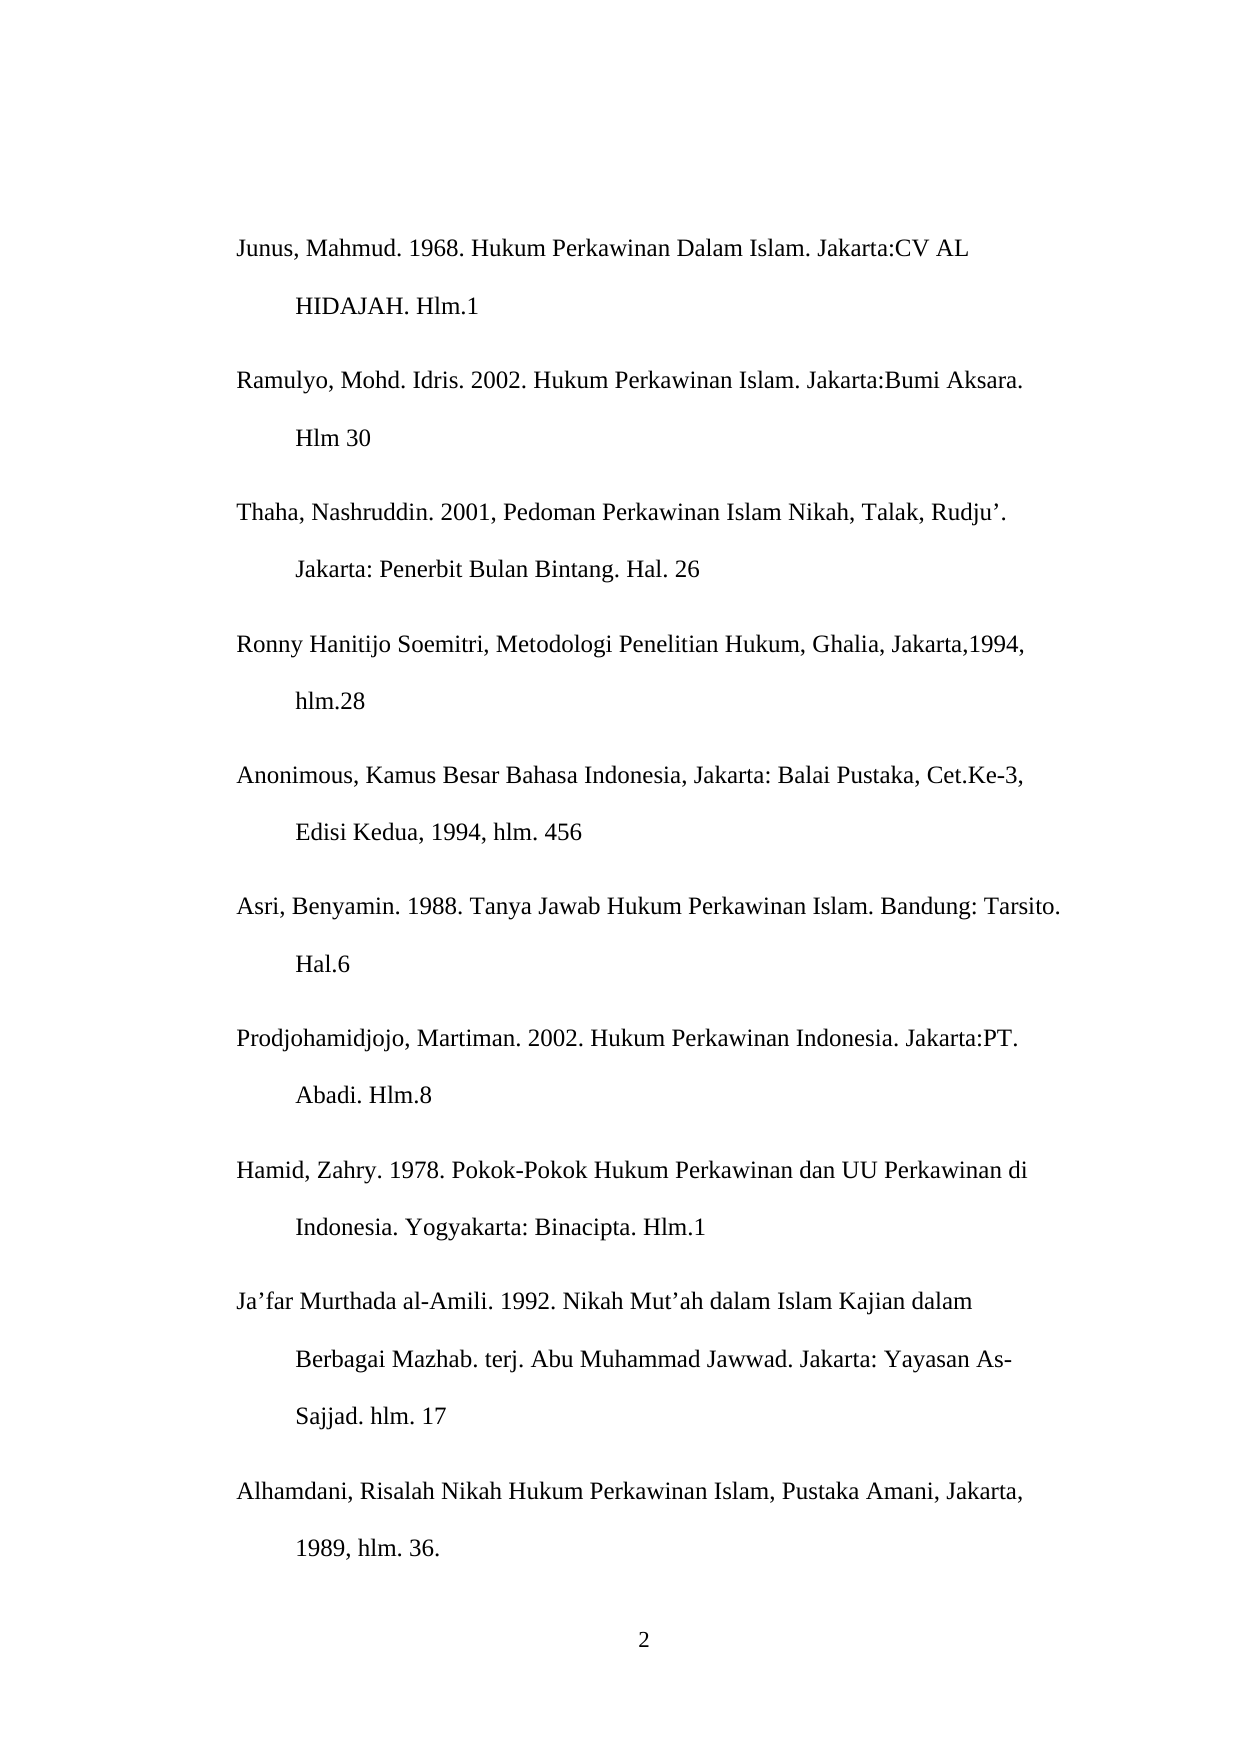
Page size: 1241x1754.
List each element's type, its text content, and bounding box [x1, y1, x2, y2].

text Ja’far Murthada al-Amili. 1992. Nikah Mut’ah dalam Islam Kajian dalam Berbagai Mazhab. terj. Abu Muhammad Jawwad. Jakarta: Yayasan As- Sajjad. hlm. 17 [236, 1286, 1014, 1430]
text Ramulyo, Mohd. Idris. 2002. Hukum Perkawinan Islam. Jakarta:Bumi Aksara. [236, 365, 1076, 394]
text Alhamdani, Risalah Nikah Hukum Perkawinan Islam, Pustaka Amani, Jakarta, 1989, hlm. 36. [236, 1476, 1025, 1562]
text Prodjohamidjojo, Martiman. 2002. Hukum Perkawinan Indonesia. Jakarta:PT. Abadi. Hlm.8 [236, 1023, 1020, 1109]
text Junus, Mahmud. 1968. Hukum Perkawinan Dalam Islam. Jakarta:CV AL HIDAJAH. Hlm.1 [236, 233, 971, 320]
text Thaha, Nashruddin. 2001, Pedoman Perkawinan Islam Nikah, Talak, Rudju’. [236, 497, 1076, 526]
text Hal.6 [295, 949, 1076, 978]
text Jakarta: Penerbit Bulan Bintang. Hal. 26 [295, 554, 1076, 583]
text Hamid, Zahry. 1978. Pokok-Pokok Hukum Perkawinan dan UU Perkawinan di Indonesia. Yogyakarta: Binacipta. Hlm.1 [236, 1155, 1029, 1241]
text Asri, Benyamin. 1988. Tanya Jawab Hukum Perkawinan Islam. Bandung: Tarsito. [236, 891, 1076, 920]
text Ronny Hanitijo Soemitri, Metodologi Penelitian Hukum, Ghalia, Jakarta,1994, hlm.28 [236, 629, 1027, 715]
text Anonimous, Kamus Besar Bahasa Indonesia, Jakarta: Balai Pustaka, Cet.Ke-3, Edisi Kedua, 1994, hlm. 456 [236, 761, 1026, 846]
text Hlm 30 [295, 423, 1076, 452]
